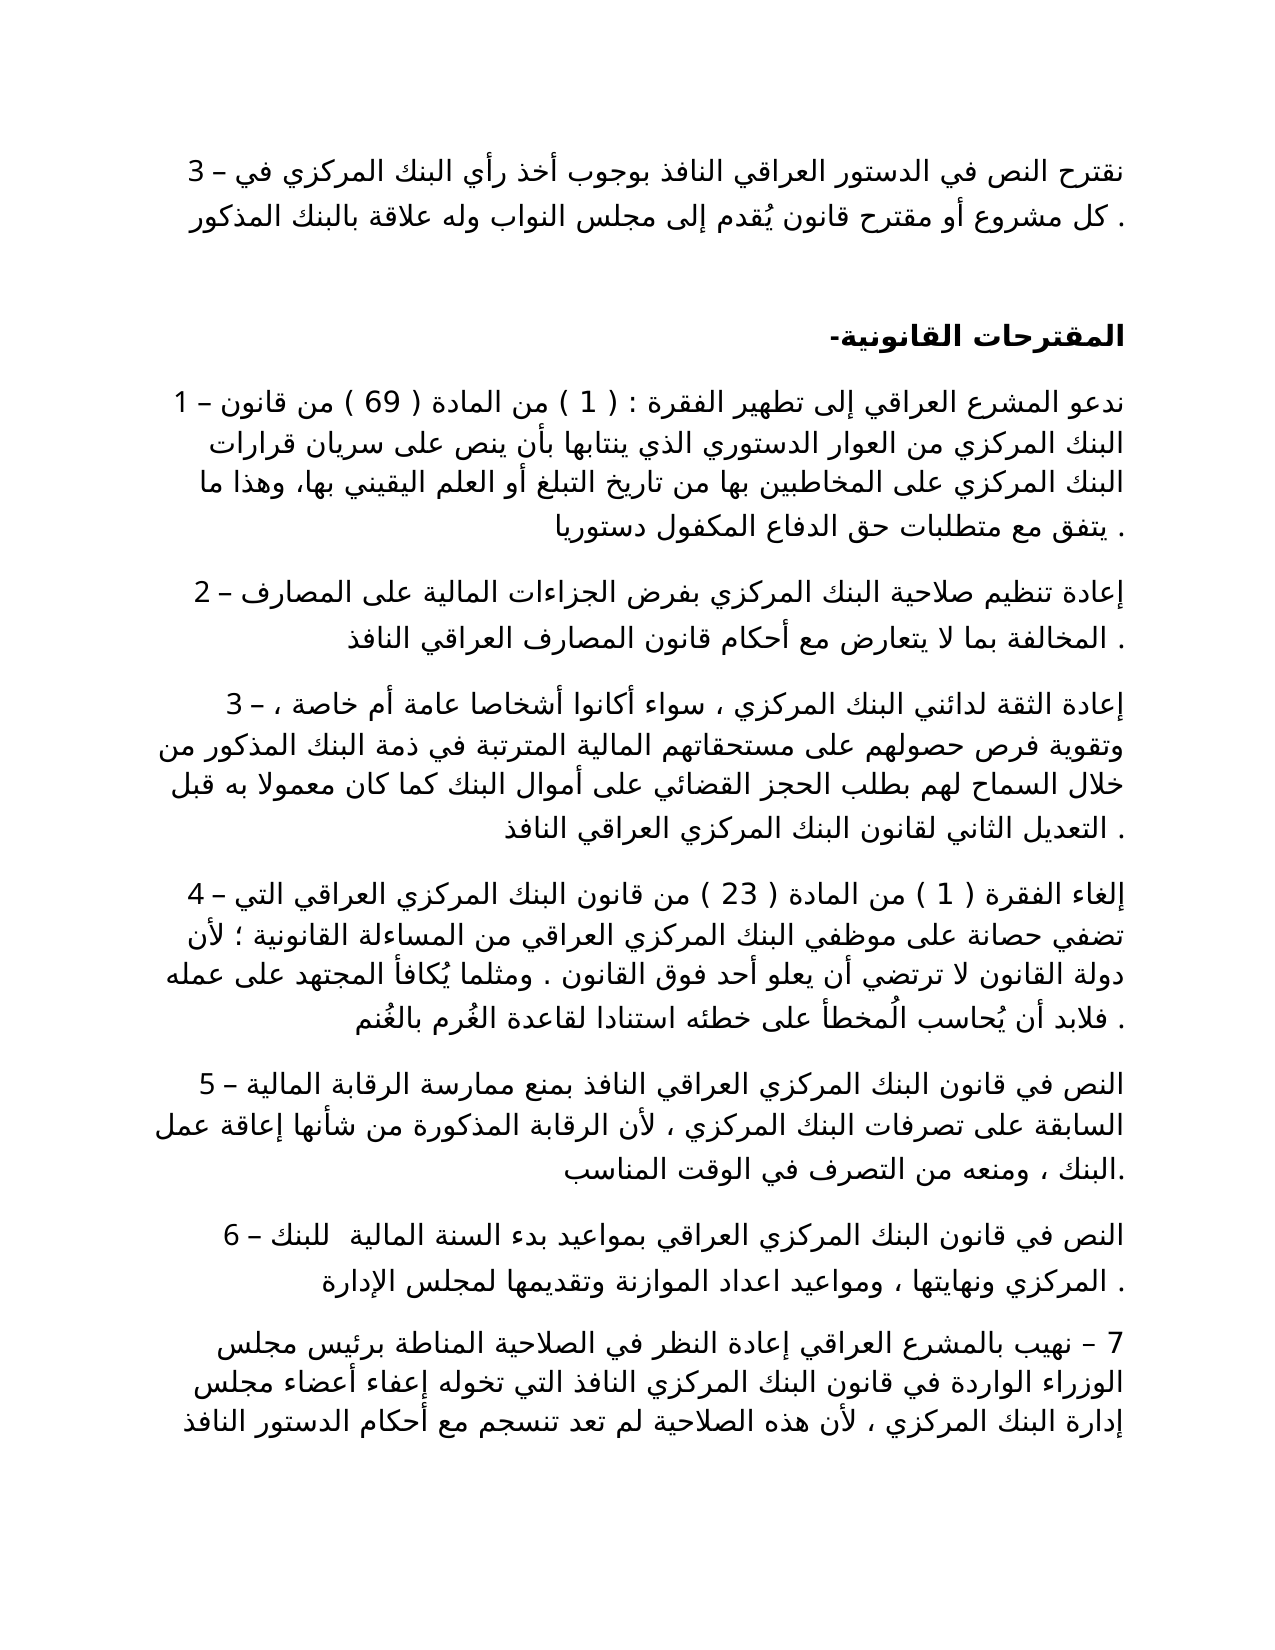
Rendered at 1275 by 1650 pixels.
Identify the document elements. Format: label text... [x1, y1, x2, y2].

text 3 – إعادة الثقة لدائني البنك المركزي ، سواء أكانوا أشخاصا عامة أم خاصة ، وتقوية فرص حصولهم على مستحقاتهم المالية المترتبة في ذمة البنك المذكور من خلال السماح لهم بطلب الحجز القضائي على أموال البنك كما كان معمولا به قبل التعديل الثاني لقانون البنك المركزي العراقي النافذ . [150, 684, 1125, 847]
text 6 – النص في قانون البنك المركزي العراقي بمواعيد بدء السنة المالية للبنك المركزي ونهايتها ، ومواعيد اعداد الموازنة وتقديمها لمجلس الإدارة . [150, 1215, 1125, 1300]
text 4 – إلغاء الفقرة ( 1 ) من المادة ( 23 ) من قانون البنك المركزي العراقي التي تضفي حصانة على موظفي البنك المركزي العراقي من المساءلة القانونية ؛ لأن دولة القانون لا ترتضي أن يعلو أحد فوق القانون . ومثلما يُكافأ المجتهد على عمله فلابد أن يُحاسب الُمخطأ على خطئه استنادا لقاعدة الغُرم بالغُنم . [150, 874, 1125, 1037]
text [150, 1327, 1125, 1439]
text 2 – إعادة تنظيم صلاحية البنك المركزي بفرض الجزاءات المالية على المصارف المخالفة بما لا يتعارض مع أحكام قانون المصارف العراقي النافذ . [150, 572, 1125, 657]
text 3 – نقترح النص في الدستور العراقي النافذ بوجوب أخذ رأي البنك المركزي في كل مشروع أو مقترح قانون يُقدم إلى مجلس النواب وله علاقة بالبنك المذكور . [150, 150, 1125, 235]
text 1 – ندعو المشرع العراقي إلى تطهير الفقرة : ( 1 ) من المادة ( 69 ) من قانون البنك المركزي من العوار الدستوري الذي ينتابها بأن ينص على سريان قرارات البنك المركزي على المخاطبين بها من تاريخ التبلغ أو العلم اليقيني بها، وهذا ما يتفق مع متطلبات حق الدفاع المكفول دستوريا . [150, 382, 1125, 545]
text 5 – النص في قانون البنك المركزي العراقي النافذ بمنع ممارسة الرقابة المالية السابقة على تصرفات البنك المركزي ، لأن الرقابة المذكورة من شأنها إعاقة عمل البنك ، ومنعه من التصرف في الوقت المناسب. [150, 1064, 1125, 1188]
text -المقترحات القانونية [150, 315, 1125, 355]
